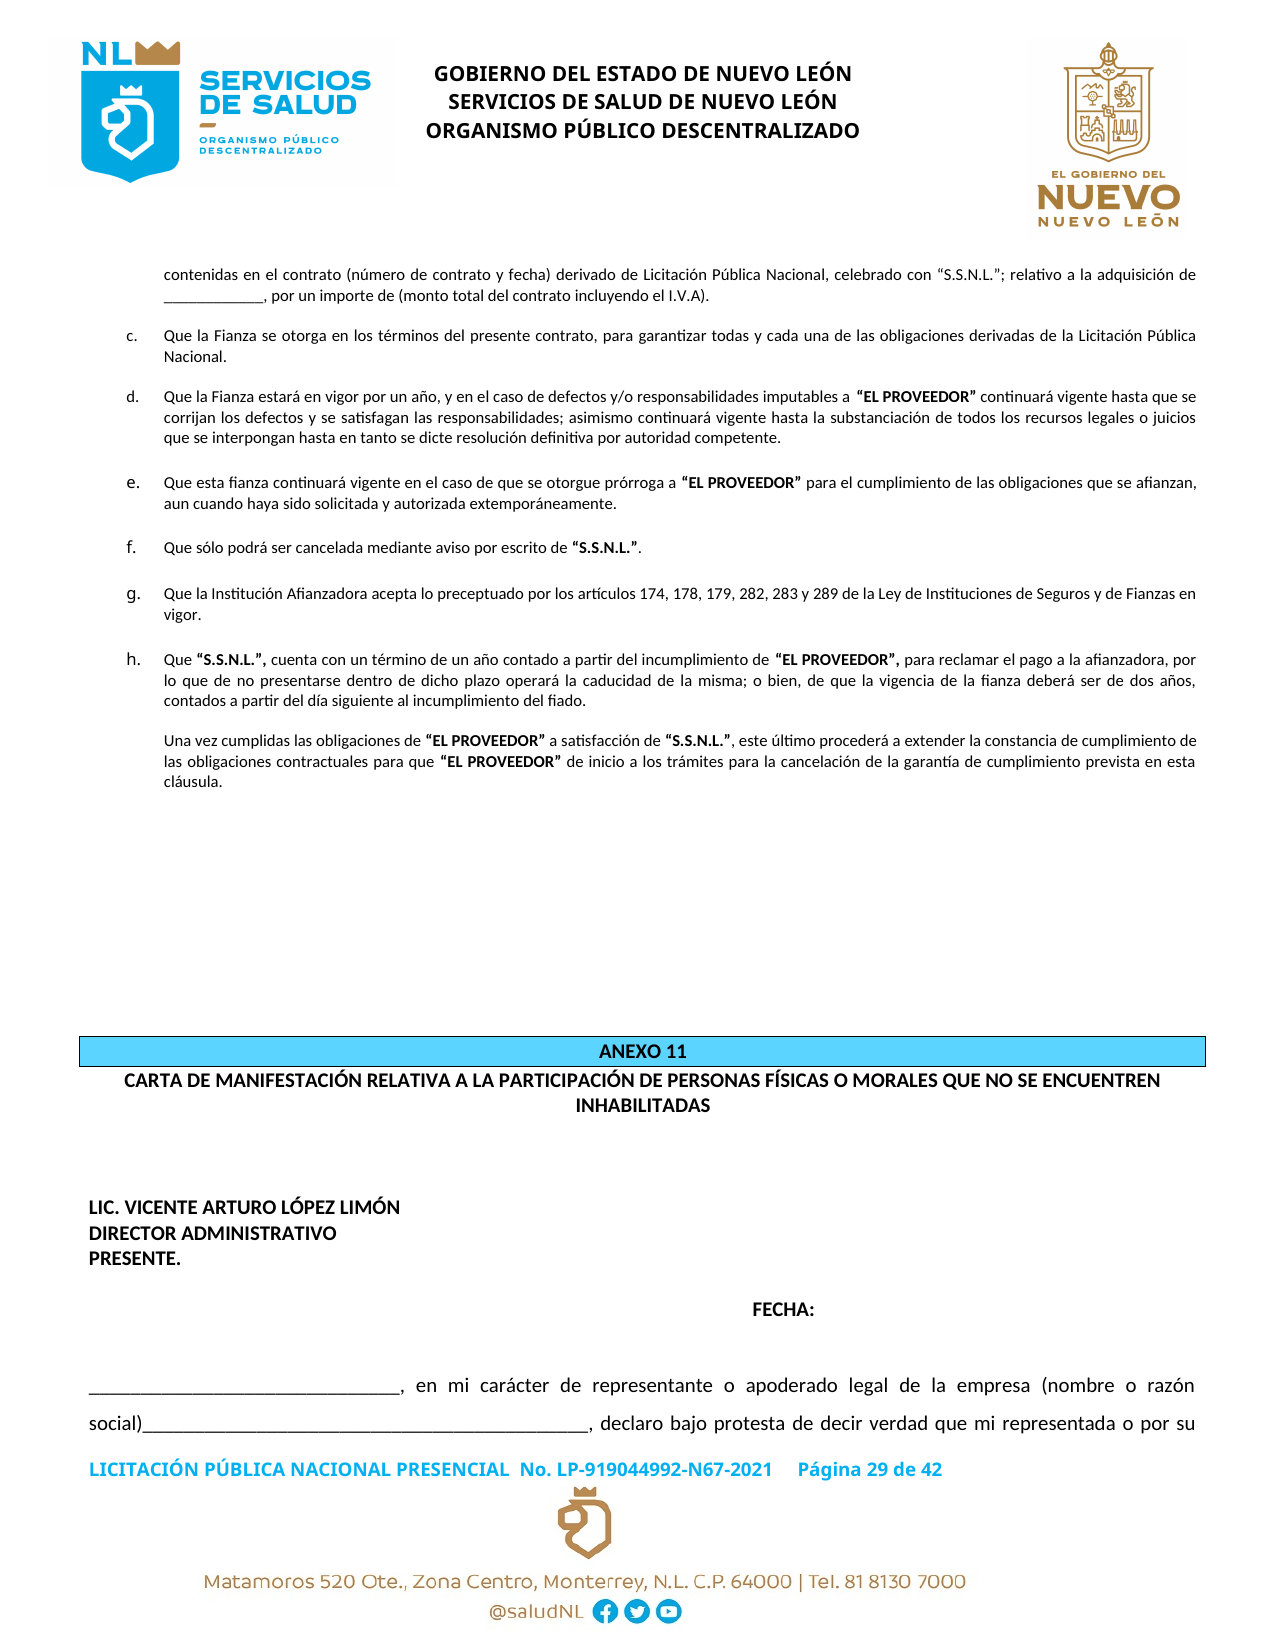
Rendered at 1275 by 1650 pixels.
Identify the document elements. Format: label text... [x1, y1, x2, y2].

list Que esta fianza continuará vigente en el caso de que se otorgue prórroga a “EL PROVEEDOR” para el cumplimiento de las obligaciones que se afianzan, aun cuando haya sido solicitada y autorizada extemporáneamente. [126, 470, 1197, 513]
list Que la Fianza se otorga en los términos del presente contrato, para garantizar todas y cada una de las obligaciones derivadas de la Licitación Pública Nacional. [126, 326, 1197, 366]
text CARTA DE MANIFESTACIÓN RELATIVA A LA PARTICIPACIÓN DE PERSONAS FÍSICAS O MORALES QUE NO SE ENCUENTREN INHABILITADAS [89, 1067, 1197, 1118]
list Que sólo podrá ser cancelada mediante aviso por escrito de “S.S.N.L.”. [126, 536, 1197, 559]
text DIRECTOR ADMINISTRATIVO [89, 1220, 1197, 1245]
picture [48, 37, 397, 188]
text Una vez cumplidas las obligaciones de “EL PROVEEDOR” a satisfacción de “S.S.N.L.”, este último procederá a extender la constancia de cumplimiento de las obligaciones contractuales para que “EL PROVEEDOR” de inicio a los trámites para la cancelación de la garantía de cumplimiento prevista en esta cláusula. [164, 731, 1197, 792]
text LIC. VICENTE ARTURO LÓPEZ LIMÓN [89, 1194, 1197, 1220]
text ANEXO 11 [80, 1037, 1205, 1066]
text PRESENTE. [89, 1245, 1197, 1271]
picture [323, 1469, 332, 1474]
picture [0, 1469, 1216, 1639]
list Que la Institución Afianzadora acepta lo preceptuado por los artículos 174, 178, 179, 282, 283 y 289 de la Ley de Instituciones de Seguros y de Fianzas en vigor. [126, 581, 1197, 624]
text FECHA: [679, 1296, 1197, 1321]
list Que la Fianza estará en vigor por un año, y en el caso de defectos y/o responsabilidades imputables a “EL PROVEEDOR” continuará vigente hasta que se corrijan los defectos y se satisfagan las responsabilidades; asimismo continuará vigente hasta la substanciación de todos los recursos legales o juicios que se interpongan hasta en tanto se dicte resolución definitiva por autoridad competente. [126, 387, 1197, 447]
picture [1026, 38, 1186, 239]
list Que “S.S.N.L.”, cuenta con un término de un año contado a partir del incumplimiento de “EL PROVEEDOR”, para reclamar el pago a la afianzadora, por lo que de no presentarse dentro de dicho plazo operará la caducidad de la misma; o bien, de que la vigencia de la fianza deberá ser de dos años, contados a partir del día siguiente al incumplimiento del fiado. [126, 647, 1197, 710]
